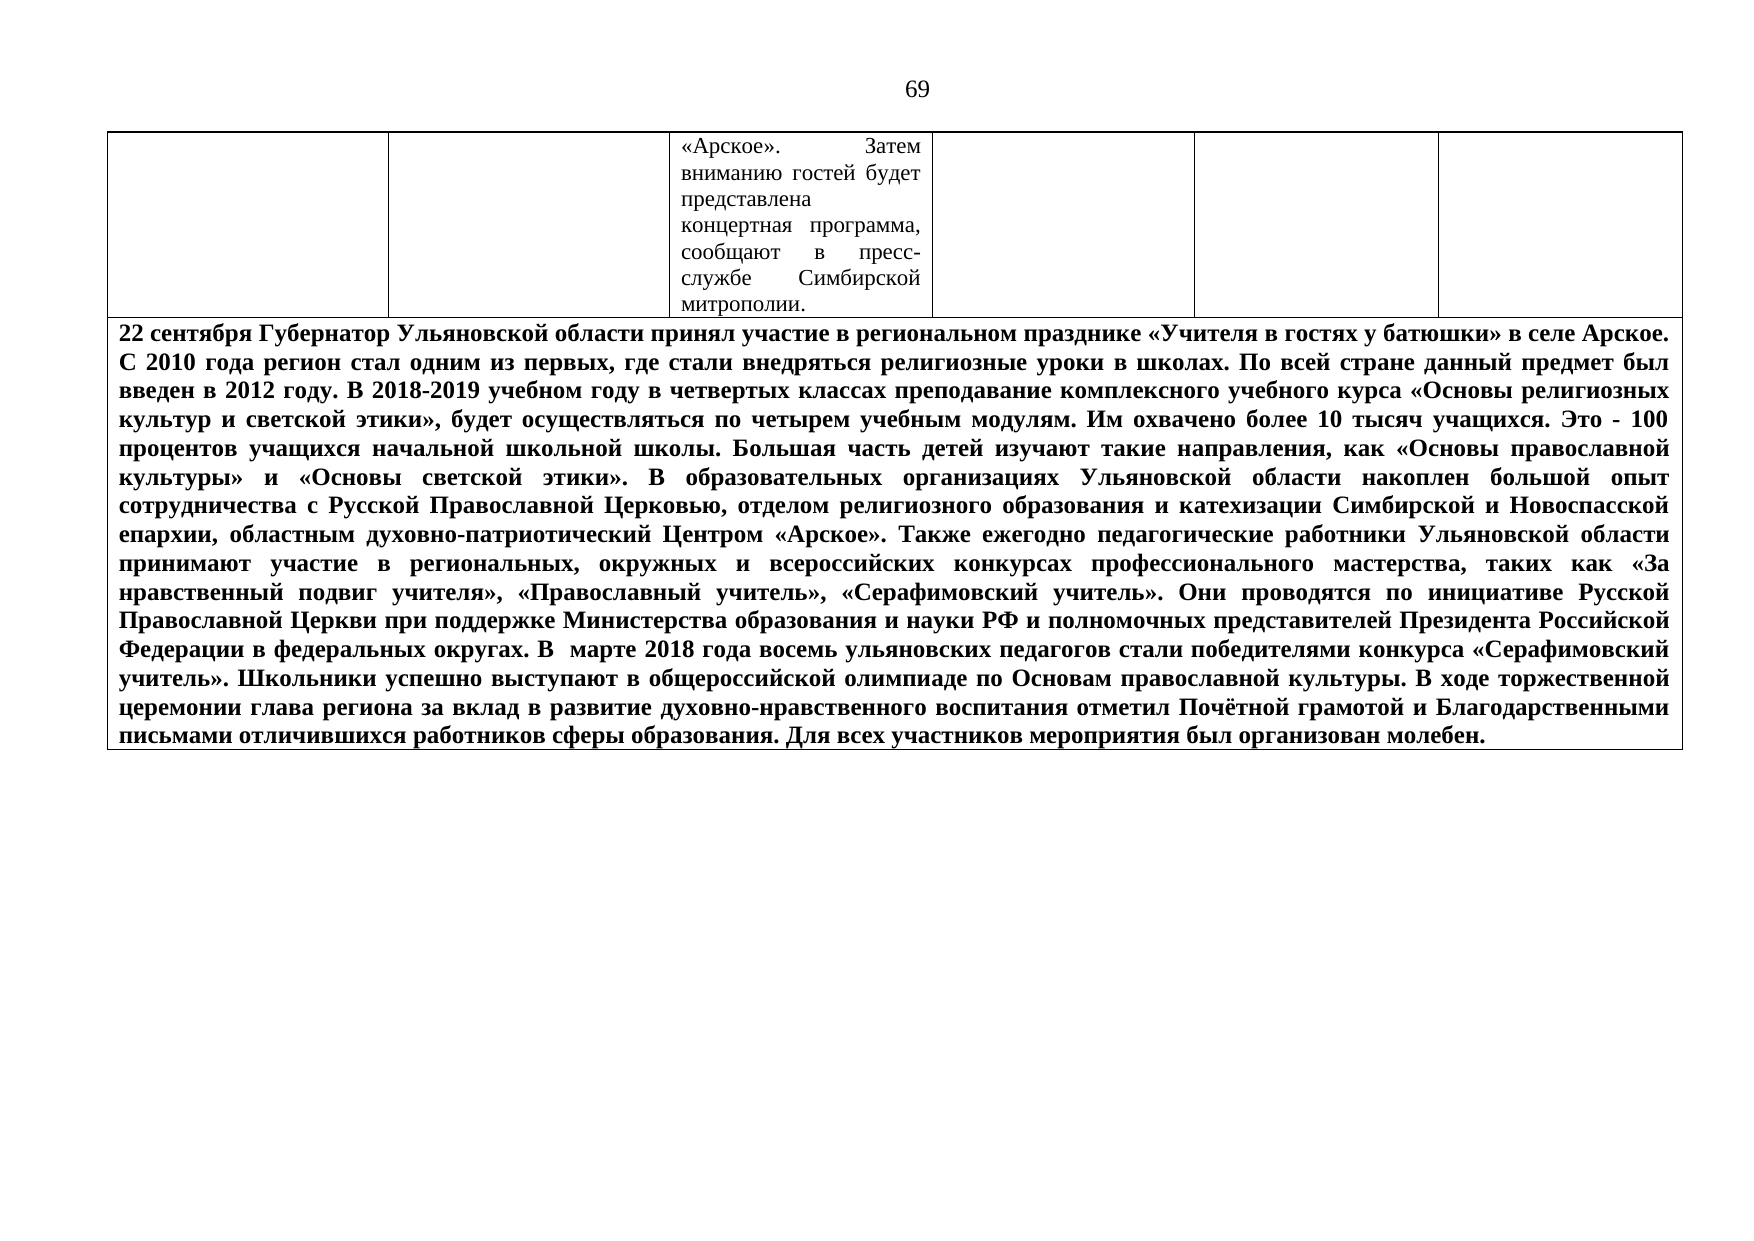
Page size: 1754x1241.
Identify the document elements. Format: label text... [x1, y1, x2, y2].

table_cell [1439, 133, 1682, 317]
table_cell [108, 133, 388, 317]
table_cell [1195, 133, 1438, 317]
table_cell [933, 133, 1194, 317]
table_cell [670, 133, 932, 317]
table_cell 22 сентября Губернатор Ульяновской области принял участие в региональном празднике «Учителя в гостях у батюшки» в селе Арское. С 2010 года регион стал одним из первых, где стали внедряться религиозные уроки в школах. По всей стране данный предмет был введен в 2012 году. В 2018-2019 учебном году в четвертых классах преподавание комплексного учебного курса «Основы религиозных культур и светской этики», будет осуществляться по четырем учебным модулям. Им охвачено более 10 тысяч учащихся. Это - 100 процентов учащихся начальной школьной школы. Большая часть детей изучают такие направления, как «Основы православной культуры» и «Основы светской этики». В образовательных организациях Ульяновской области накоплен большой опыт сотрудничества с Русской Православной Церковью, отделом религиозного образования и катехизации Симбирской и Новоспасской епархии, областным духовно-патриотический Центром «Арское». Также ежегодно педагогические работники Ульяновской области принимают участие в региональных, окружных и всероссийских конкурсах профессионального мастерства, таких как «За нравственный подвиг учителя», «Православный учитель», «Серафимовский учитель». Они проводятся по инициативе Русской Православной Церкви при поддержке Министерства образования и науки РФ и полномочных представителей Президента Российской Федерации в федеральных округах. В марте 2018 года восемь ульяновских педагогов стали победителями конкурса «Серафимовский учитель». Школьники успешно выступают в общероссийской олимпиаде по Основам православной культуры. В ходе торжественной церемонии глава региона за вклад в развитие духовно-нравственного воспитания отметил Почётной грамотой и Благодарственными письмами отличившихся работников сферы образования. Для всех участников мероприятия был организован молебен. [108, 318, 1682, 749]
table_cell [389, 133, 669, 317]
